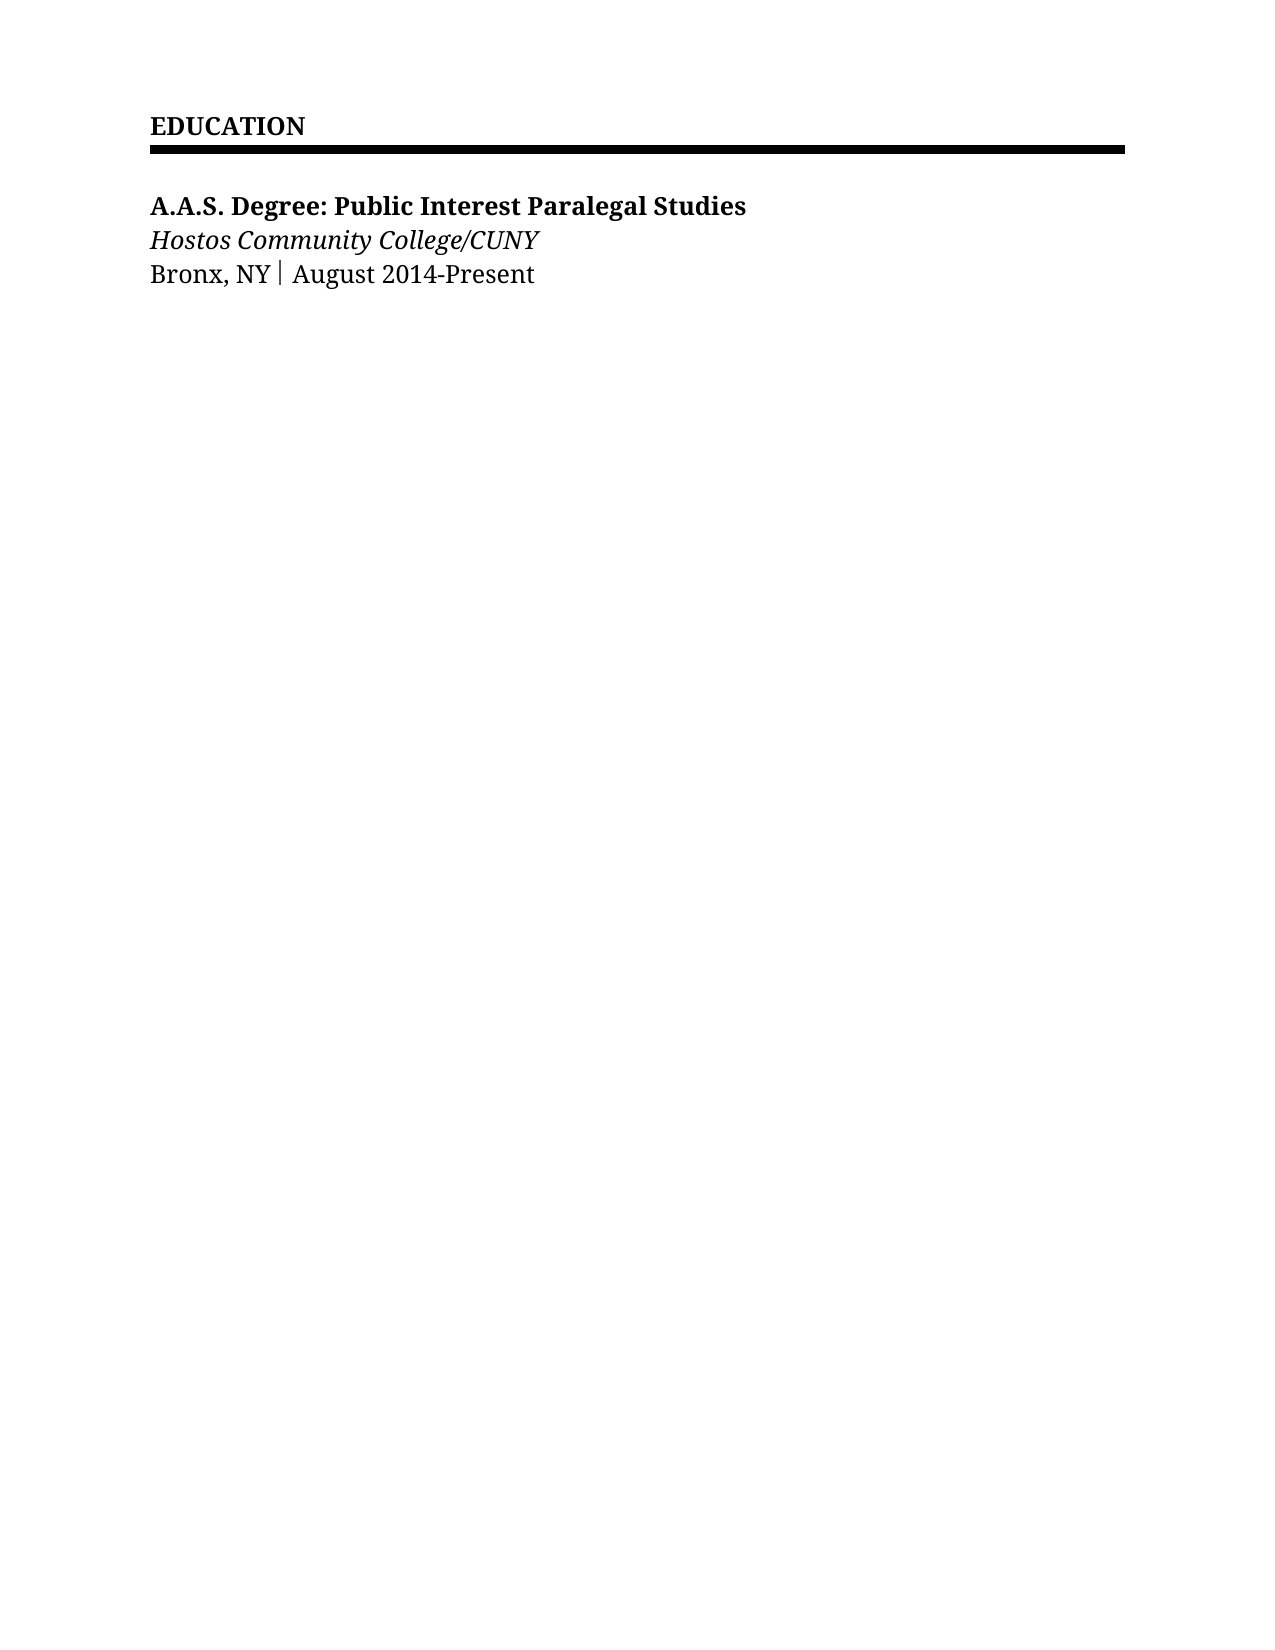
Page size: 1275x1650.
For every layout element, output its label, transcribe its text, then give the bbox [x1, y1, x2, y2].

list A.A.S. Degree: Public Interest Paralegal Studies [150, 189, 1125, 223]
list EDUCATION [150, 109, 1125, 145]
list Bronx, NY August 2014-Present [150, 257, 1125, 291]
list Hostos Community College/CUNY [150, 223, 1125, 257]
